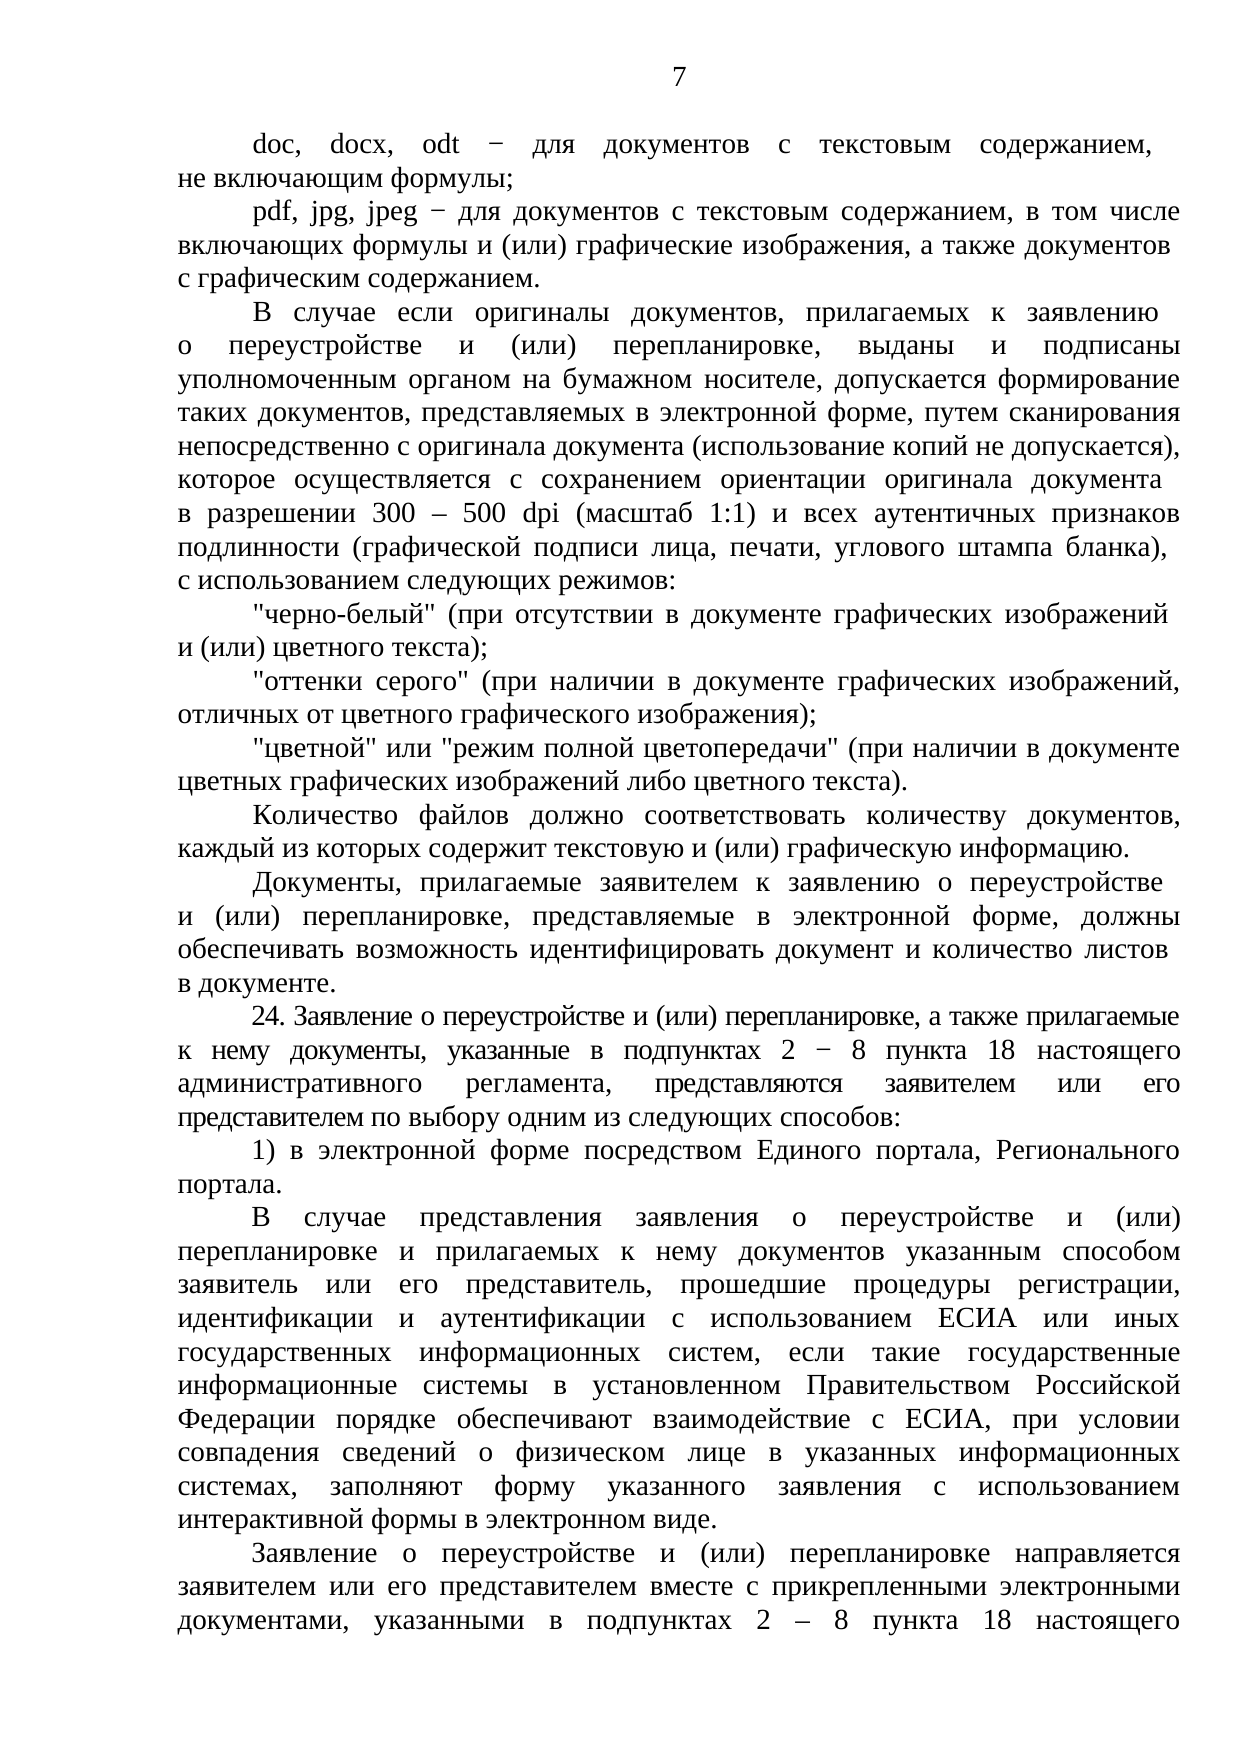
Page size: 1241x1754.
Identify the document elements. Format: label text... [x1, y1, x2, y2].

text В случае представления заявления о переустройстве и (или) перепланировке и прилагаемых к нему документов указанным способом заявитель или его представитель, прошедшие процедуры регистрации, идентификации и аутентификации с использованием ЕСИА или иных государственных информационных систем, если такие государственные информационные системы в установленном Правительством Российской Федерации порядке обеспечивают взаимодействие с ЕСИА, при условии совпадения сведений о физическом лице в указанных информационных системах, заполняют форму указанного заявления с использованием интерактивной формы в электронном виде. [177, 1199, 1181, 1535]
text "цветной" или "режим полной цветопередачи" (при наличии в документе цветных графических изображений либо цветного текста). [177, 730, 1181, 797]
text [177, 1535, 1181, 1636]
text "оттенки серого" (при наличии в документе графических изображений, отличных от цветного графического изображения); [177, 663, 1181, 730]
text 24. Заявление о переустройстве и (или) перепланировке, а также прилагаемые к нему документы, указанные в подпунктах 2 − 8 пункта 18 настоящего административного регламента, представляются заявителем или его представителем по выбору одним из следующих способов: [177, 998, 1181, 1132]
text Документы, прилагаемые заявителем к заявлению о переустройстве и (или) перепланировке, представляемые в электронной форме, должны обеспечивать возможность идентифицировать документ и количество листов в документе. [177, 864, 1181, 998]
text doc, docx, odt − для документов с текстовым содержанием, не включающим формулы; [177, 126, 1181, 193]
text "черно-белый" (при отсутствии в документе графических изображений и (или) цветного текста); [177, 596, 1181, 663]
text 1) в электронной форме посредством Единого портала, Регионального портала. [177, 1132, 1181, 1199]
text В случае если оригиналы документов, прилагаемых к заявлению о переустройстве и (или) перепланировке, выданы и подписаны уполномоченным органом на бумажном носителе, допускается формирование таких документов, представляемых в электронной форме, путем сканирования непосредственно с оригинала документа (использование копий не допускается), которое осуществляется с сохранением ориентации оригинала документа в разрешении 300 – 500 dpi (масштаб 1:1) и всех аутентичных признаков подлинности (графической подписи лица, печати, углового штампа бланка), с использованием следующих режимов: [177, 294, 1181, 596]
text pdf, jpg, jpeg − для документов с текстовым содержанием, в том числе включающих формулы и (или) графические изображения, а также документов с графическим содержанием. [177, 193, 1181, 294]
text Количество файлов должно соответствовать количеству документов, каждый из которых содержит текстовую и (или) графическую информацию. [177, 797, 1181, 864]
